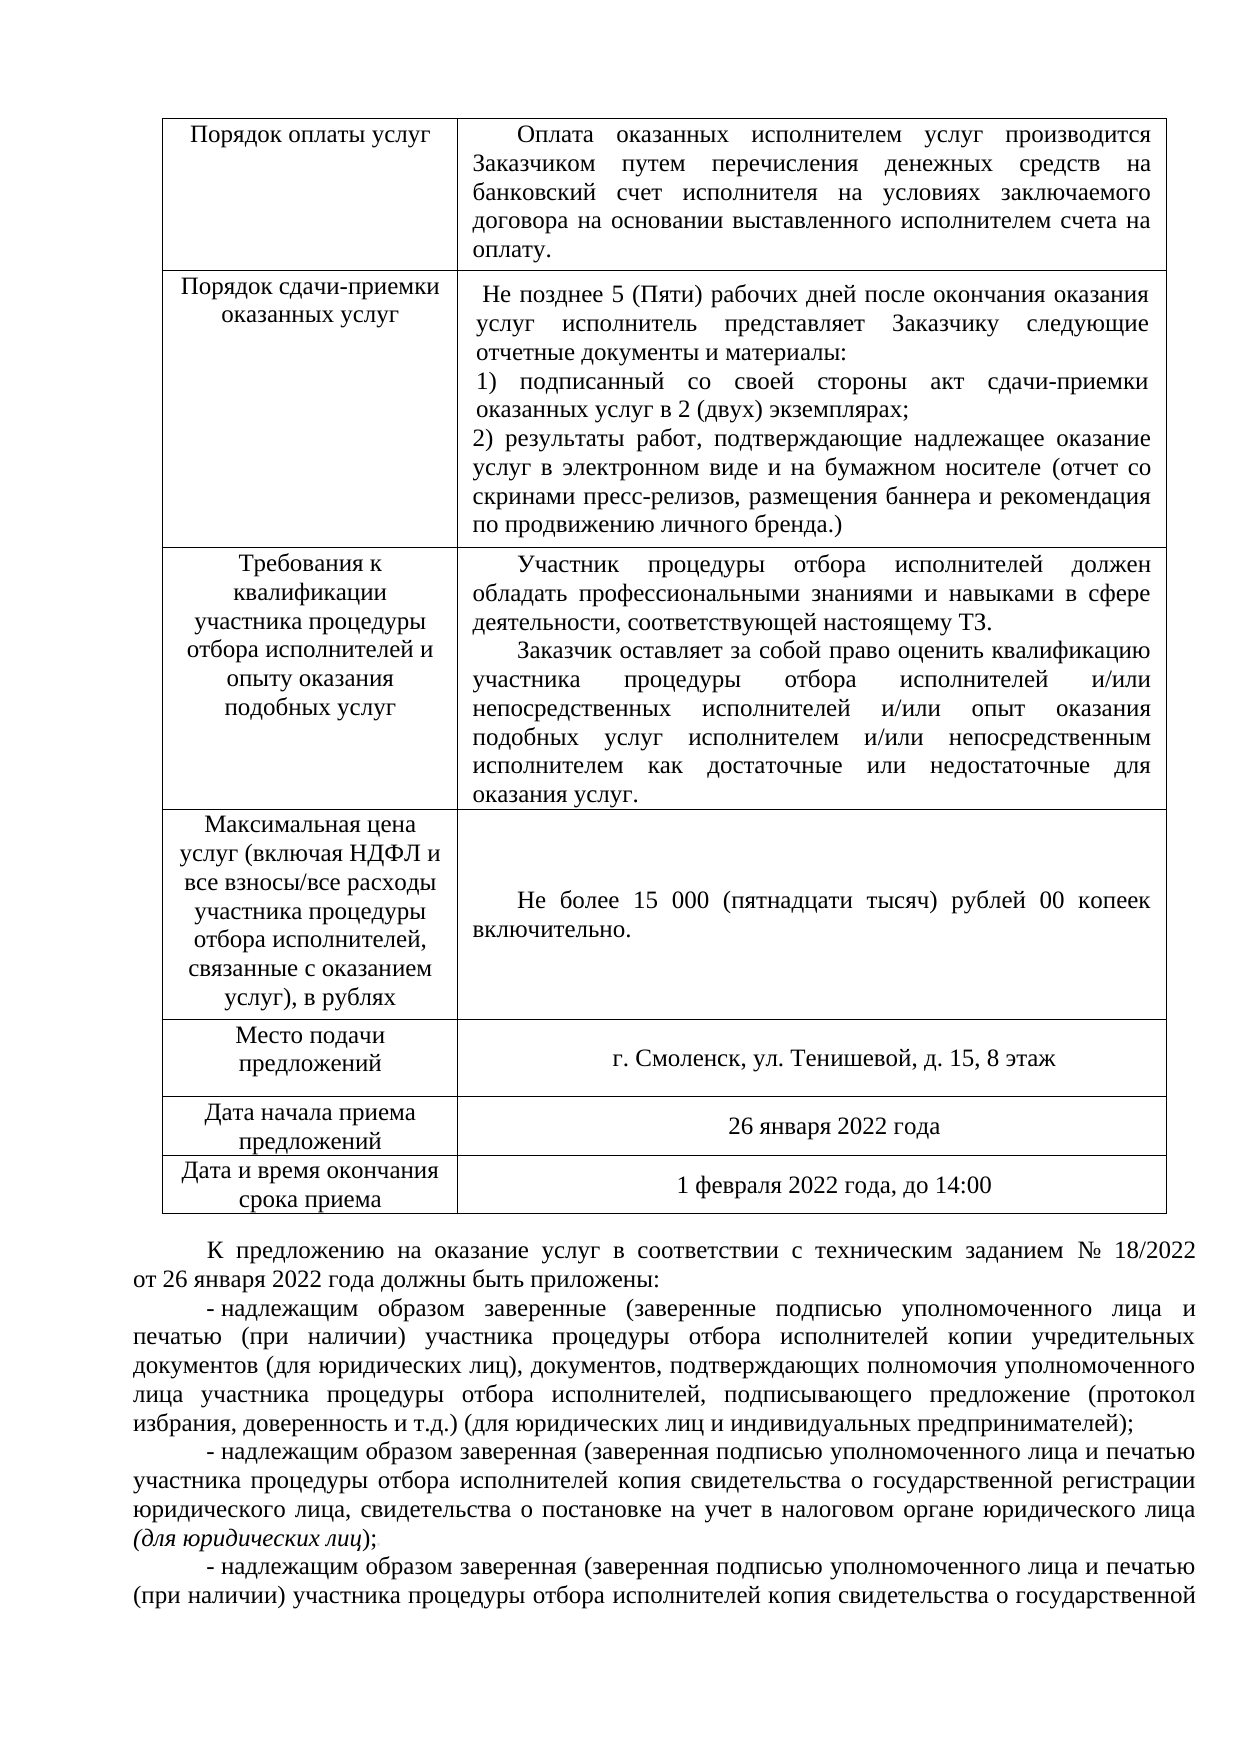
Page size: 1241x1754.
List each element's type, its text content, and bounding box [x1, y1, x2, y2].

table_cell г. Смоленск, ул. Тенишевой, д. 15, 8 этаж [458, 1020, 1166, 1096]
table_cell Оплата оказанных исполнителем услуг производится Заказчиком путем перечисления денежных средств на банковский счет исполнителя на условиях заключаемого договора на основании выставленного исполнителем счета на оплату. [458, 119, 1166, 270]
table_cell Порядок сдачи-приемки оказанных услуг [163, 271, 457, 547]
table_cell 1 февраля 2022 года, до 14:00 [458, 1156, 1166, 1213]
table_cell Дата начала приема предложений [163, 1097, 457, 1154]
table_cell Не более 15 000 (пятнадцати тысяч) рублей 00 копеек включительно. [458, 810, 1166, 1019]
table_cell Порядок оплаты услуг [163, 119, 457, 270]
table_cell Требования к квалификации участника процедуры отбора исполнителей и опыту оказания подобных услуг [163, 548, 457, 808]
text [133, 1551, 1196, 1609]
text - надлежащим образом заверенная (заверенная подписью уполномоченного лица и печатью участника процедуры отбора исполнителей копия свидетельства о государственной регистрации юридического лица, свидетельства о постановке на учет в налоговом органе юридического лица (для юридических лиц); [133, 1436, 1196, 1551]
text К предложению на оказание услуг в соответствии с техническим заданием № 18/2022 от 26 января 2022 года должны быть приложены: [133, 1235, 1196, 1293]
table_cell Максимальная цена услуг (включая НДФЛ и все взносы/все расходы участника процедуры отбора исполнителей, связанные с оказанием услуг), в рублях [163, 810, 457, 1019]
table_cell Не позднее 5 (Пяти) рабочих дней после окончания оказания услуг исполнитель представляет Заказчику следующие отчетные документы и материалы: 1) подписанный со своей стороны акт сдачи-приемки оказанных услуг в 2 (двух) экземплярах; 2) результаты работ, подтверждающие надлежащее оказание услуг в электронном виде и на бумажном носителе (отчет со скринами пресс-релизов, размещения баннера и рекомендация по продвижению личного бренда.) [458, 271, 1166, 547]
table_cell Участник процедуры отбора исполнителей должен обладать профессиональными знаниями и навыками в сфере деятельности, соответствующей настоящему ТЗ. Заказчик оставляет за собой право оценить квалификацию участника процедуры отбора исполнителей и/или непосредственных исполнителей и/или опыт оказания подобных услуг исполнителем и/или непосредственным исполнителем как достаточные или недостаточные для оказания услуг. [458, 548, 1166, 808]
table_cell Дата и время окончания срока приема предложений [163, 1156, 457, 1213]
table_cell Место подачи предложений [163, 1020, 457, 1096]
text - надлежащим образом заверенные (заверенные подписью уполномоченного лица и печатью (при наличии) участника процедуры отбора исполнителей копии учредительных документов (для юридических лиц), документов, подтверждающих полномочия уполномоченного лица участника процедуры отбора исполнителей, подписывающего предложение (протокол избрания, доверенность и т.д.) (для юридических лиц и индивидуальных предпринимателей); [133, 1293, 1196, 1436]
table_cell 26 января 2022 года [458, 1097, 1166, 1154]
